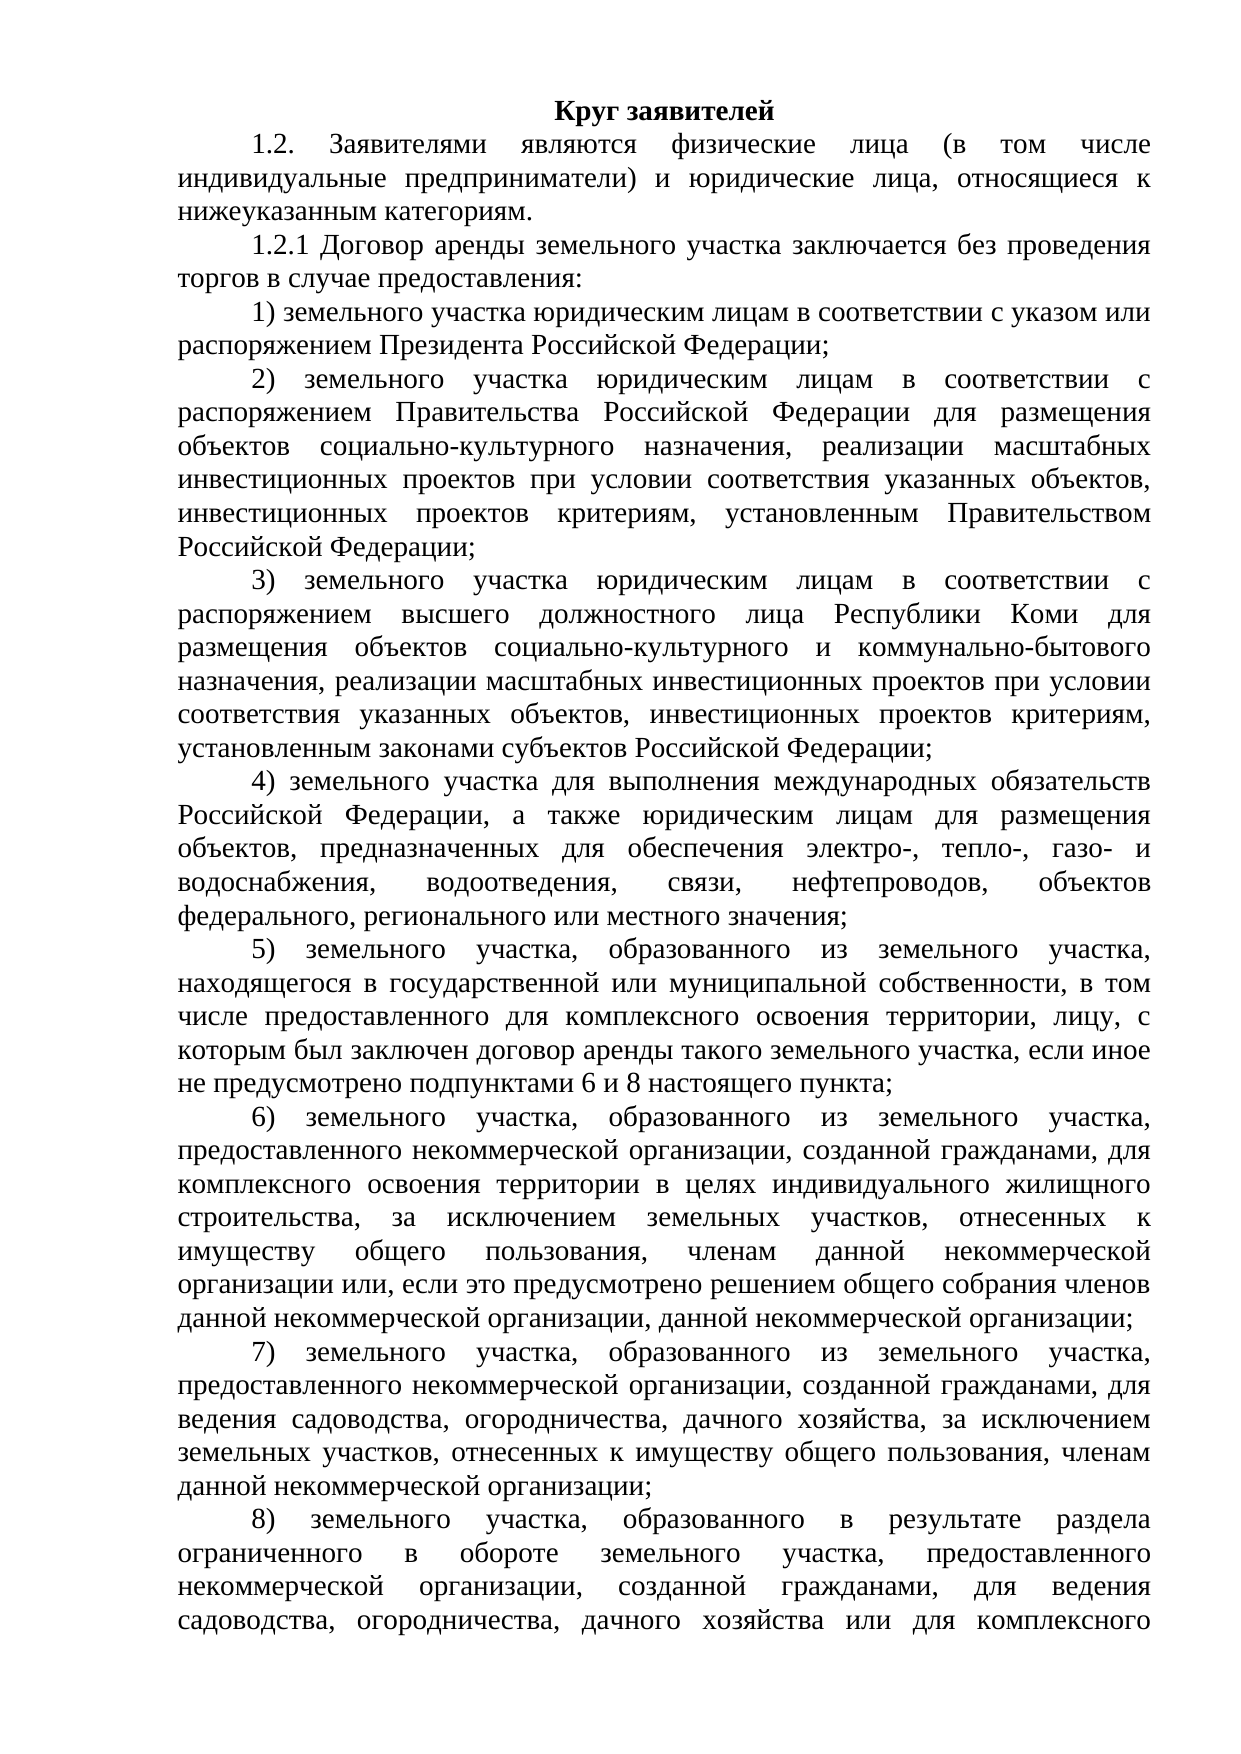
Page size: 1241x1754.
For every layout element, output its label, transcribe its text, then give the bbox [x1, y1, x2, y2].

text 4) земельного участка для выполнения международных обязательств Российской Федерации, а также юридическим лицам для размещения объектов, предназначенных для обеспечения электро-, тепло-, газо- и водоснабжения, водоотведения, связи, нефтепроводов, объектов федерального, регионального или местного значения; [177, 763, 1152, 931]
text 3) земельного участка юридическим лицам в соответствии с распоряжением высшего должностного лица Республики Коми для размещения объектов социально-культурного и коммунально-бытового назначения, реализации масштабных инвестиционных проектов при условии соответствия указанных объектов, инвестиционных проектов критериям, установленным законами субъектов Российской Федерации; [177, 562, 1152, 763]
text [177, 1501, 1152, 1636]
text Круг заявителей [177, 93, 1152, 126]
text 5) земельного участка, образованного из земельного участка, находящегося в государственной или муниципальной собственности, в том числе предоставленного для комплексного освоения территории, лицу, с которым был заключен договор аренды такого земельного участка, если иное не предусмотрено подпунктами 6 и 8 настоящего пункта; [177, 931, 1152, 1099]
text 1.2.1 Договор аренды земельного участка заключается без проведения торгов в случае предоставления: [177, 227, 1152, 294]
text 1.2. Заявителями являются физические лица (в том числе индивидуальные предприниматели) и юридические лица, относящиеся к нижеуказанным категориям. [177, 126, 1152, 227]
text 1) земельного участка юридическим лицам в соответствии с указом или распоряжением Президента Российской Федерации; [177, 294, 1152, 361]
text 7) земельного участка, образованного из земельного участка, предоставленного некоммерческой организации, созданной гражданами, для ведения садоводства, огородничества, дачного хозяйства, за исключением земельных участков, отнесенных к имуществу общего пользования, членам данной некоммерческой организации; [177, 1334, 1152, 1501]
text 6) земельного участка, образованного из земельного участка, предоставленного некоммерческой организации, созданной гражданами, для комплексного освоения территории в целях индивидуального жилищного строительства, за исключением земельных участков, отнесенных к имуществу общего пользования, членам данной некоммерческой организации или, если это предусмотрено решением общего собрания членов данной некоммерческой организации, данной некоммерческой организации; [177, 1099, 1152, 1334]
text 2) земельного участка юридическим лицам в соответствии с распоряжением Правительства Российской Федерации для размещения объектов социально-культурного назначения, реализации масштабных инвестиционных проектов при условии соответствия указанных объектов, инвестиционных проектов критериям, установленным Правительством Российской Федерации; [177, 361, 1152, 562]
